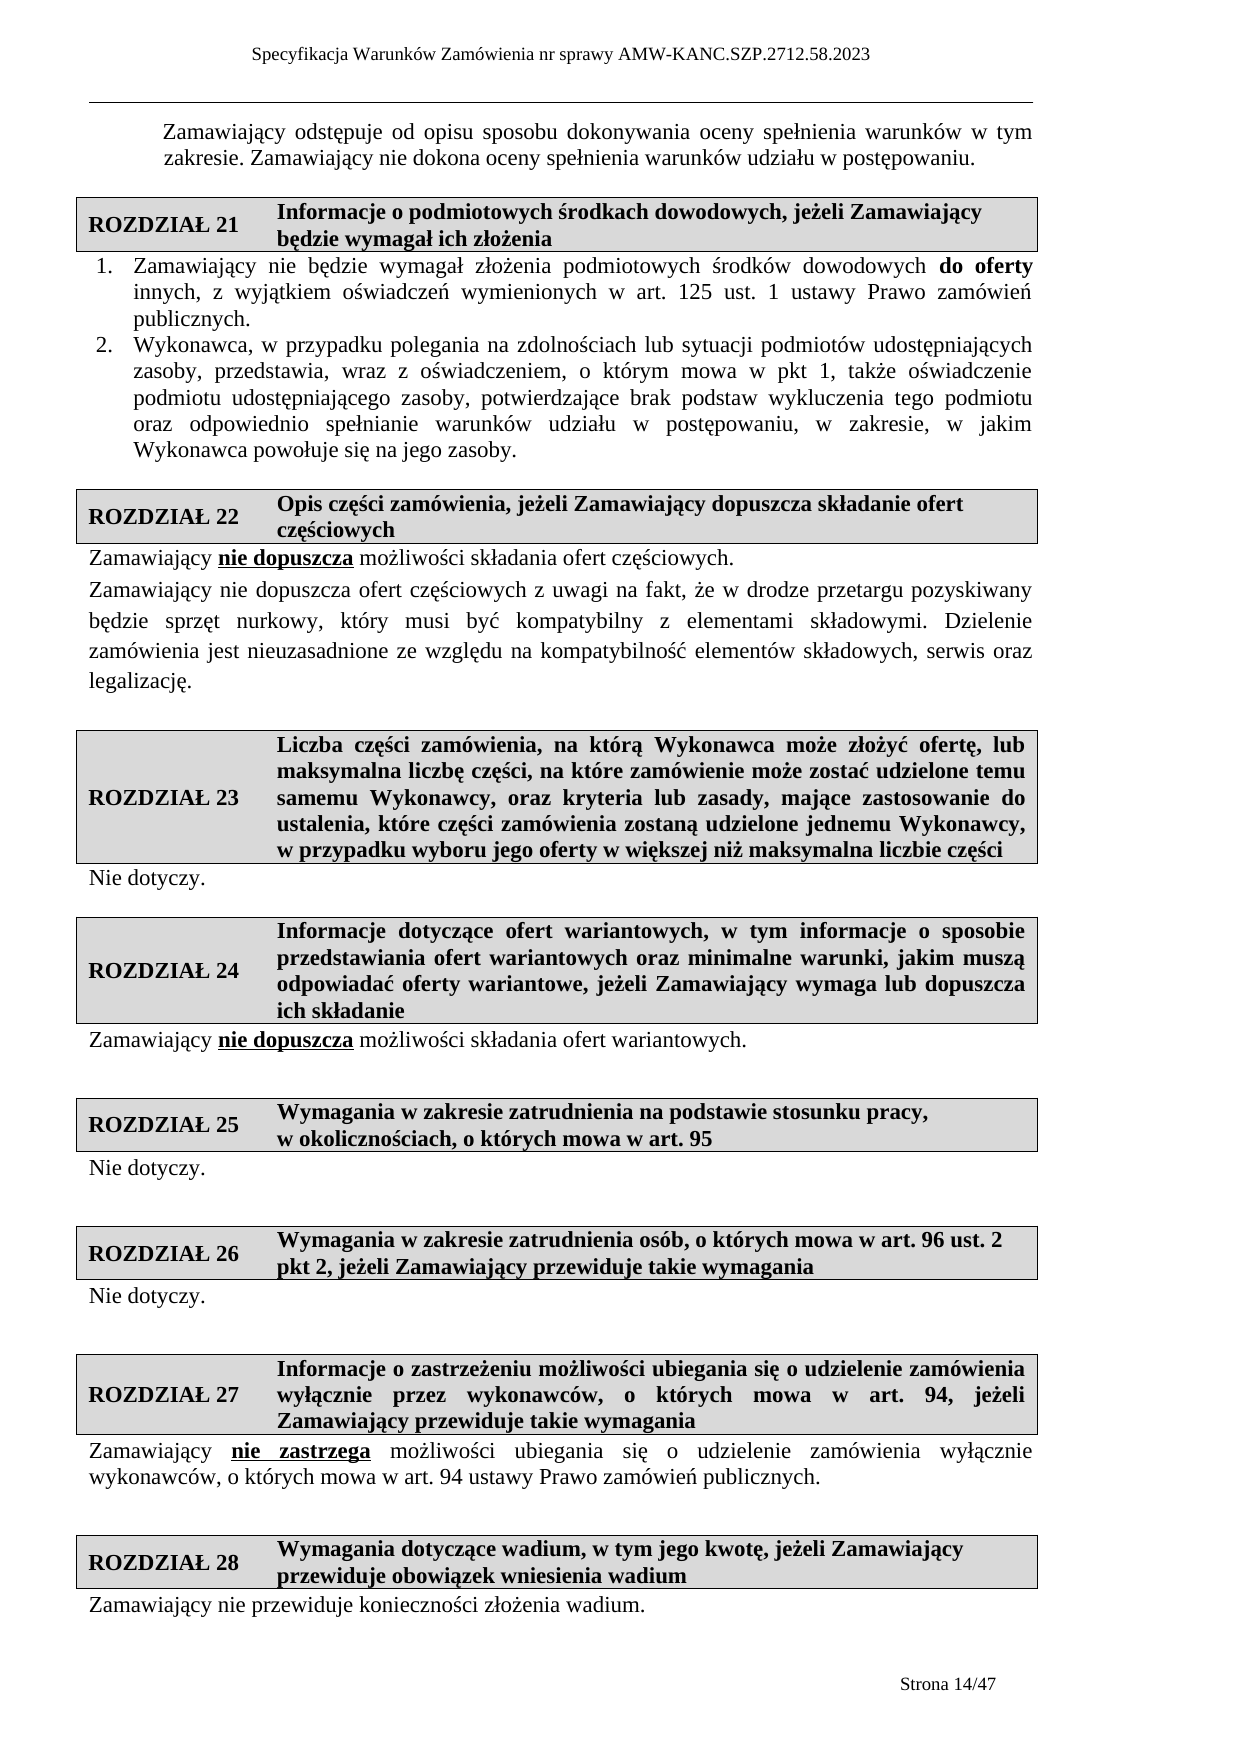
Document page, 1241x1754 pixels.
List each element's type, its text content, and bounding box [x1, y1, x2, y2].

table_header Wymagania w zakresie zatrudnienia na podstawie stosunku pracy, w okolicznościach, o których mowa w art. 95 [265, 1099, 1037, 1151]
table_header ROZDZIAŁ 23 [77, 731, 265, 863]
table_header ROZDZIAŁ 27 [77, 1355, 265, 1434]
text Zamawiający nie zastrzega możliwości ubiegania się o udzielenie zamówienia wyłącznie wykonawców, o których mowa w art. 94 ustawy Prawo zamówień publicznych. [89, 1437, 1033, 1489]
table_header Liczba części zamówienia, na którą Wykonawca może złożyć ofertę, lub maksymalna liczbę części, na które zamówienie może zostać udzielone temu samemu Wykonawcy, oraz kryteria lub zasady, mające zastosowanie do ustalenia, które części zamówienia zostaną udzielone jednemu Wykonawcy, w przypadku wyboru jego oferty w większej niż maksymalna liczbie części [265, 731, 1037, 863]
table_header Informacje o podmiotowych środkach dowodowych, jeżeli Zamawiający będzie wymagał ich złożenia [265, 198, 1037, 251]
text Zamawiający nie przewiduje konieczności złożenia wadium. [89, 1591, 1033, 1618]
table_header Wymagania dotyczące wadium, w tym jego kwotę, jeżeli Zamawiający przewiduje obowiązek wniesienia wadium [265, 1536, 1037, 1588]
text Zamawiający nie dopuszcza możliwości składania ofert częściowych. [89, 544, 1033, 570]
table_header Informacje o zastrzeżeniu możliwości ubiegania się o udzielenie zamówienia wyłącznie przez wykonawców, o których mowa w art. 94, jeżeli Zamawiający przewiduje takie wymagania [265, 1355, 1037, 1434]
table_header ROZDZIAŁ 21 [77, 198, 265, 251]
table_header ROZDZIAŁ 22 [77, 490, 265, 543]
table_header ROZDZIAŁ 28 [77, 1536, 265, 1588]
table_header Opis części zamówienia, jeżeli Zamawiający dopuszcza składanie ofert częściowych [265, 490, 1037, 543]
table_header Informacje dotyczące ofert wariantowych, w tym informacje o sposobie przedstawiania ofert wariantowych oraz minimalne warunki, jakim muszą odpowiadać oferty wariantowe, jeżeli Zamawiający wymaga lub dopuszcza ich składanie [265, 918, 1037, 1023]
text Nie dotyczy. [89, 1154, 1033, 1181]
table_header Wymagania w zakresie zatrudnienia osób, o których mowa w art. 96 ust. 2 pkt 2, jeżeli Zamawiający przewiduje takie wymagania [265, 1227, 1037, 1279]
table_header ROZDZIAŁ 26 [77, 1227, 265, 1279]
table_header ROZDZIAŁ 25 [77, 1099, 265, 1151]
text Nie dotyczy. [89, 1282, 1033, 1309]
list Wykonawca, w przypadku polegania na zdolnościach lub sytuacji podmiotów udostępniających zasoby, przedstawia, wraz z oświadczeniem, o którym mowa w pkt 1, także oświadczenie podmiotu udostępniającego zasoby, potwierdzające brak podstaw wykluczenia tego podmiotu oraz odpowiednio spełnianie warunków udziału w postępowaniu, w zakresie, w jakim Wykonawca powołuje się na jego zasoby. [96, 331, 1033, 463]
list Zamawiający nie będzie wymagał złożenia podmiotowych środków dowodowych do oferty innych, z wyjątkiem oświadczeń wymienionych w art. 125 ust. 1 ustawy Prawo zamówień publicznych. [96, 252, 1033, 331]
table_header ROZDZIAŁ 24 [77, 918, 265, 1023]
text Zamawiający nie dopuszcza ofert częściowych z uwagi na fakt, że w drodze przetargu pozyskiwany będzie sprzęt nurkowy, który musi być kompatybilny z elementami składowymi. Dzielenie zamówienia jest nieuzasadnione ze względu na kompatybilność elementów składowych, serwis oraz legalizację. [89, 577, 1033, 693]
text Nie dotyczy. [89, 864, 1033, 890]
text Zamawiający nie dopuszcza możliwości składania ofert wariantowych. [89, 1026, 1033, 1052]
